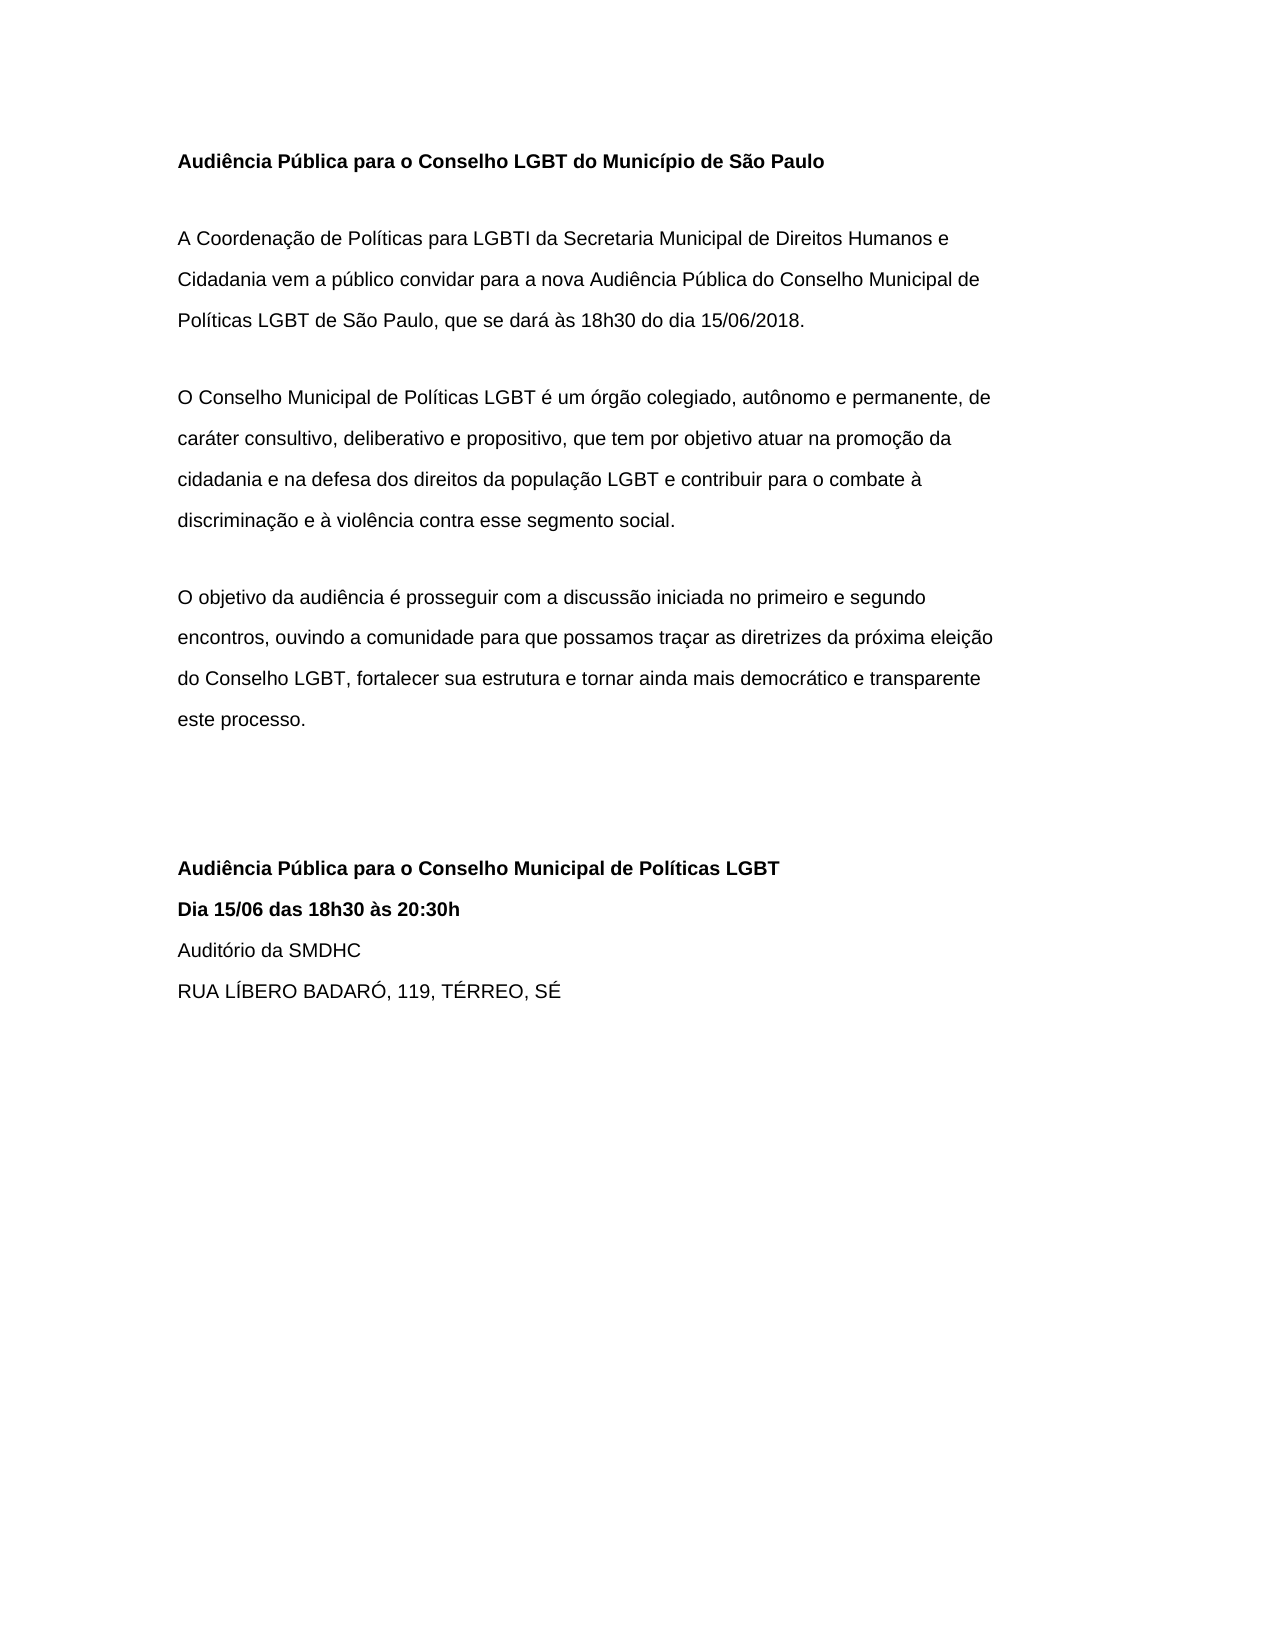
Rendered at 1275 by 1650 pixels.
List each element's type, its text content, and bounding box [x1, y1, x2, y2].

text O objetivo da audiência é prosseguir com a discussão iniciada no primeiro e segundo [177, 586, 1098, 608]
text Políticas LGBT de São Paulo, que se dará às 18h30 do dia 15/06/2018. [177, 308, 874, 331]
text RUA LÍBERO BADARÓ, 119, TÉRREO, SÉ [177, 980, 616, 1002]
text do Conselho LGBT, fortalecer sua estrutura e tornar ainda mais democrático e transparente [177, 667, 1098, 690]
text Audiência Pública para o Conselho LGBT do Município de São Paulo [177, 150, 893, 173]
text caráter consultivo, deliberativo e propositivo, que tem por objetivo atuar na promoção da [177, 427, 1097, 449]
text Audiência Pública para o Conselho Municipal de Políticas LGBT [177, 857, 846, 880]
text cidadania e na defesa dos direitos da população LGBT e contribuir para o combate à [177, 468, 1097, 490]
text A Coordenação de Políticas para LGBTI da Secretaria Municipal de Direitos Humanos e [177, 227, 1098, 250]
text este processo. [177, 708, 347, 731]
text Dia 15/06 das 18h30 às 20:30h [177, 898, 509, 920]
text O Conselho Municipal de Políticas LGBT é um órgão colegiado, autônomo e permanente, de [177, 386, 1097, 408]
text Auditório da SMDHC [177, 939, 405, 961]
text encontros, ouvindo a comunidade para que possamos traçar as diretrizes da próxima eleição [177, 626, 1098, 649]
text Cidadania vem a público convidar para a nova Audiência Pública do Conselho Municipal de [177, 268, 1098, 291]
text discriminação e à violência contra esse segmento social. [177, 509, 737, 531]
